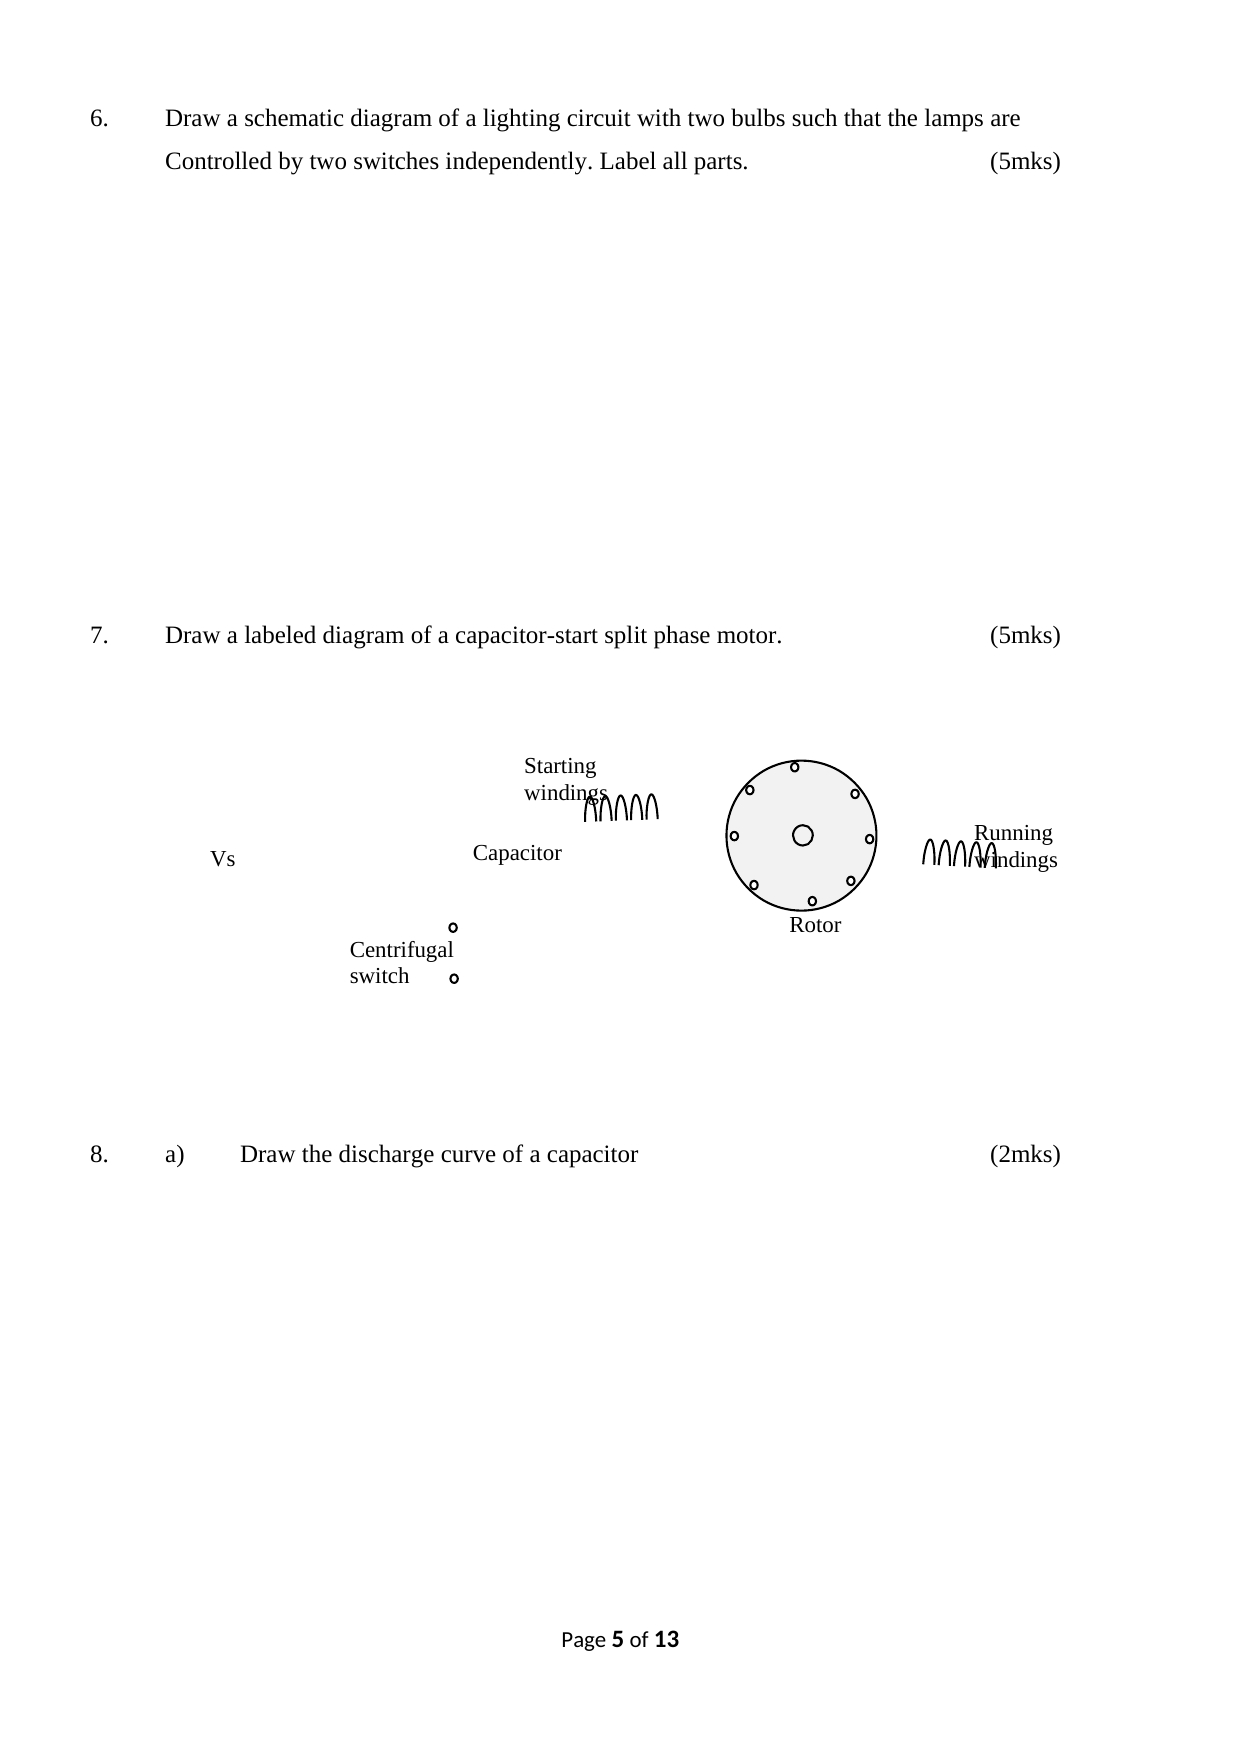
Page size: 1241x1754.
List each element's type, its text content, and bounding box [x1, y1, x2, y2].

text 6. Draw a schematic diagram of a lighting circuit with two bulbs such that the lamps are [90, 103, 1150, 132]
text 7. Draw a labeled diagram of a capacitor-start split phase motor. (5mks) [90, 621, 1150, 649]
text 8. a) Draw the discharge curve of a capacitor (2mks) [90, 1139, 1150, 1168]
text Controlled by two switches independently. Label all parts. (5mks) [90, 146, 1150, 175]
